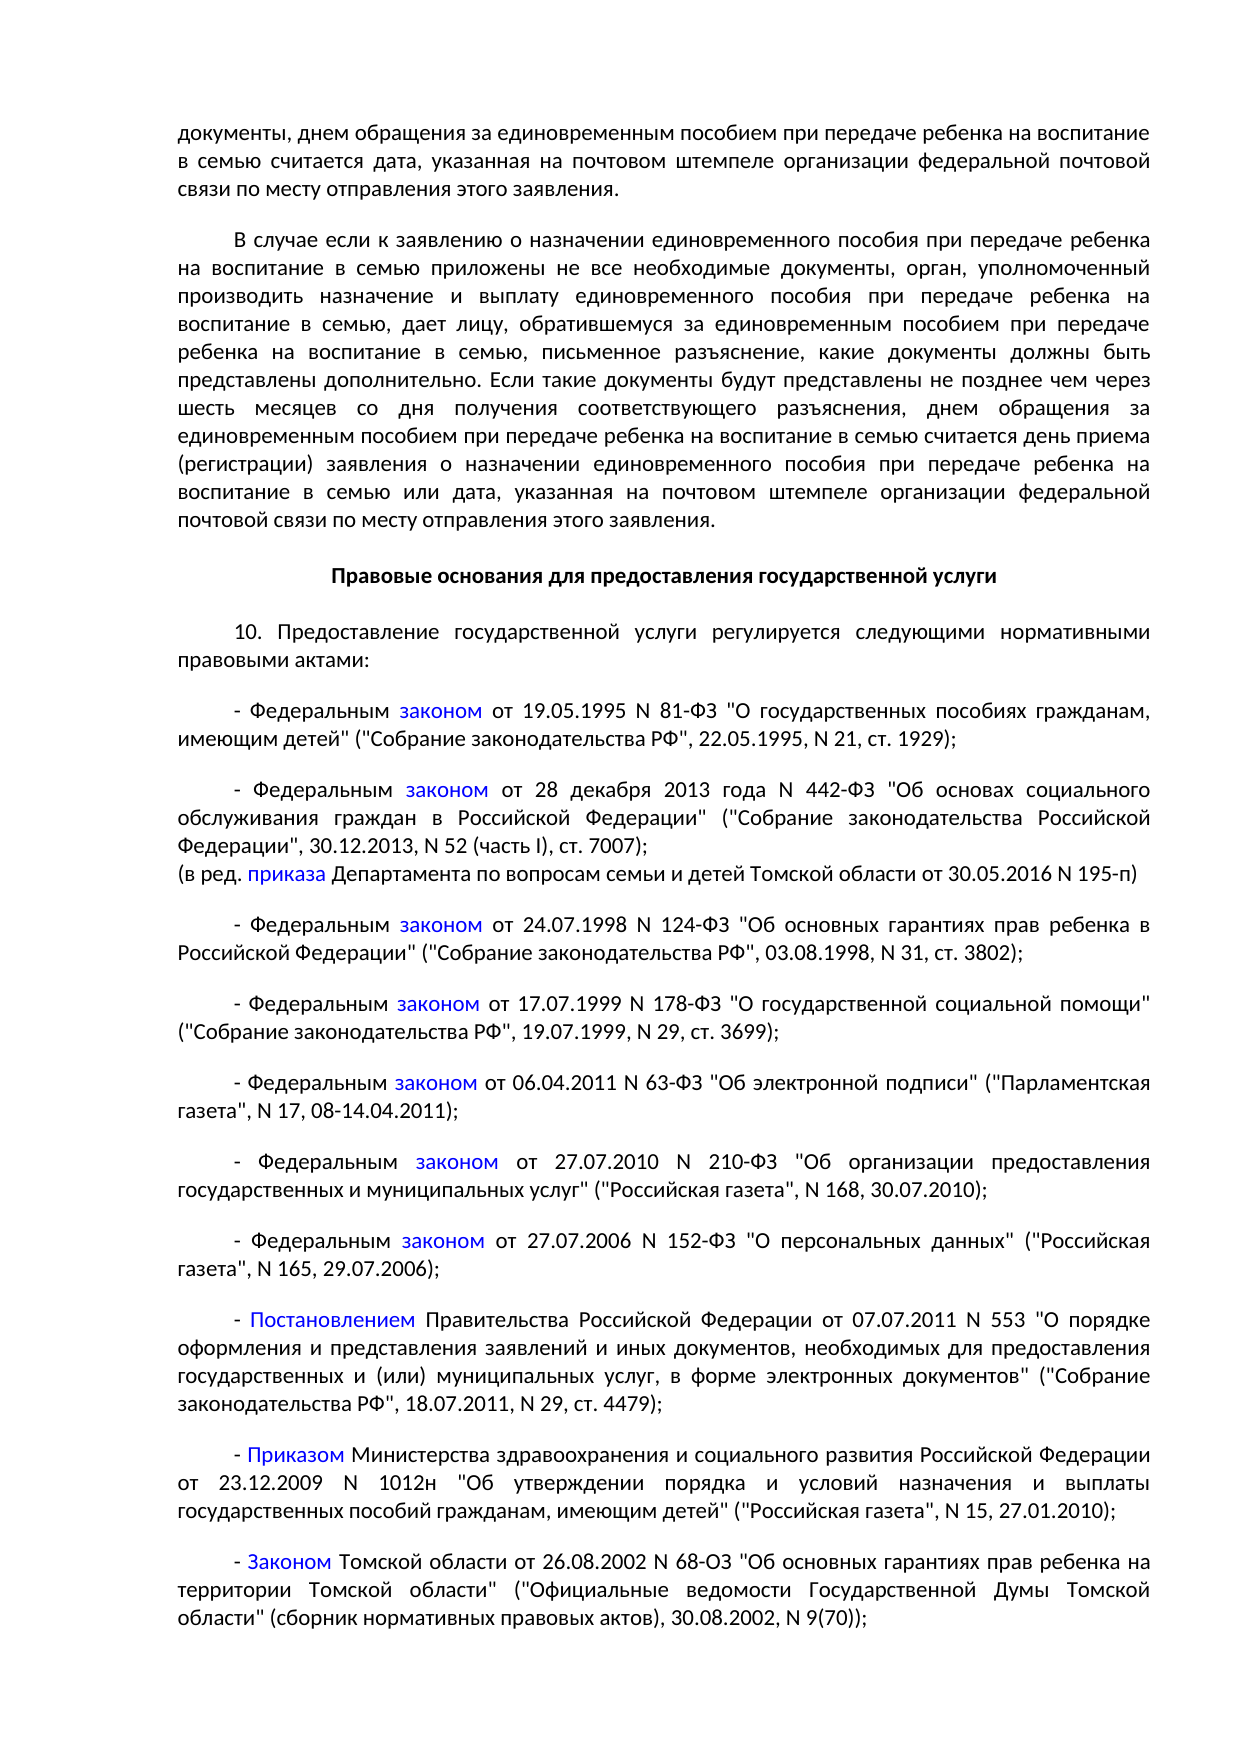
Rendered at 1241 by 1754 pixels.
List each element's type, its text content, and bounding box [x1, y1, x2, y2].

text - Федеральным законом от 06.04.2011 N 63-ФЗ "Об электронной подписи" ("Парламентская газета", N 17, 08-14.04.2011); [177, 1068, 1152, 1124]
text - Федеральным законом от 27.07.2006 N 152-ФЗ "О персональных данных" ("Российская газета", N 165, 29.07.2006); [177, 1226, 1152, 1282]
text - Законом Томской области от 26.08.2002 N 68-ОЗ "Об основных гарантиях прав ребенка на территории Томской области" ("Официальные ведомости Государственной Думы Томской области" (сборник нормативных правовых актов), 30.08.2002, N 9(70)); [177, 1547, 1152, 1631]
text (в ред. приказа Департамента по вопросам семьи и детей Томской области от 30.05.2016 N 195-п) [177, 859, 1152, 887]
text - Федеральным законом от 24.07.1998 N 124-ФЗ "Об основных гарантиях прав ребенка в Российской Федерации" ("Собрание законодательства РФ", 03.08.1998, N 31, ст. 3802); [177, 910, 1152, 966]
text - Федеральным законом от 27.07.2010 N 210-ФЗ "Об организации предоставления государственных и муниципальных услуг" ("Российская газета", N 168, 30.07.2010); [177, 1147, 1152, 1203]
text 10. Предоставление государственной услуги регулируется следующими нормативными правовыми актами: [177, 617, 1152, 673]
text - Приказом Министерства здравоохранения и социального развития Российской Федерации от 23.12.2009 N 1012н "Об утверждении порядка и условий назначения и выплаты государственных пособий гражданам, имеющим детей" ("Российская газета", N 15, 27.01.2010); [177, 1440, 1152, 1524]
text В случае если к заявлению о назначении единовременного пособия при передаче ребенка на воспитание в семью приложены не все необходимые документы, орган, уполномоченный производить назначение и выплату единовременного пособия при передаче ребенка на воспитание в семью, дает лицу, обратившемуся за единовременным пособием при передаче ребенка на воспитание в семью, письменное разъяснение, какие документы должны быть представлены дополнительно. Если такие документы будут представлены не позднее чем через шесть месяцев со дня получения соответствующего разъяснения, днем обращения за единовременным пособием при передаче ребенка на воспитание в семью считается день приема (регистрации) заявления о назначении единовременного пособия при передаче ребенка на воспитание в семью или дата, указанная на почтовом штемпеле организации федеральной почтовой связи по месту отправления этого заявления. [177, 225, 1152, 533]
text - Федеральным законом от 19.05.1995 N 81-ФЗ "О государственных пособиях гражданам, имеющим детей" ("Собрание законодательства РФ", 22.05.1995, N 21, ст. 1929); [177, 696, 1152, 752]
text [177, 118, 1152, 202]
text - Постановлением Правительства Российской Федерации от 07.07.2011 N 553 "О порядке оформления и представления заявлений и иных документов, необходимых для предоставления государственных и (или) муниципальных услуг, в форме электронных документов" ("Собрание законодательства РФ", 18.07.2011, N 29, ст. 4479); [177, 1305, 1152, 1417]
text - Федеральным законом от 17.07.1999 N 178-ФЗ "О государственной социальной помощи" ("Собрание законодательства РФ", 19.07.1999, N 29, ст. 3699); [177, 989, 1152, 1045]
title Правовые основания для предоставления государственной услуги [177, 561, 1152, 589]
text - Федеральным законом от 28 декабря 2013 года N 442-ФЗ "Об основах социального обслуживания граждан в Российской Федерации" ("Собрание законодательства Российской Федерации", 30.12.2013, N 52 (часть I), ст. 7007); [177, 775, 1152, 859]
